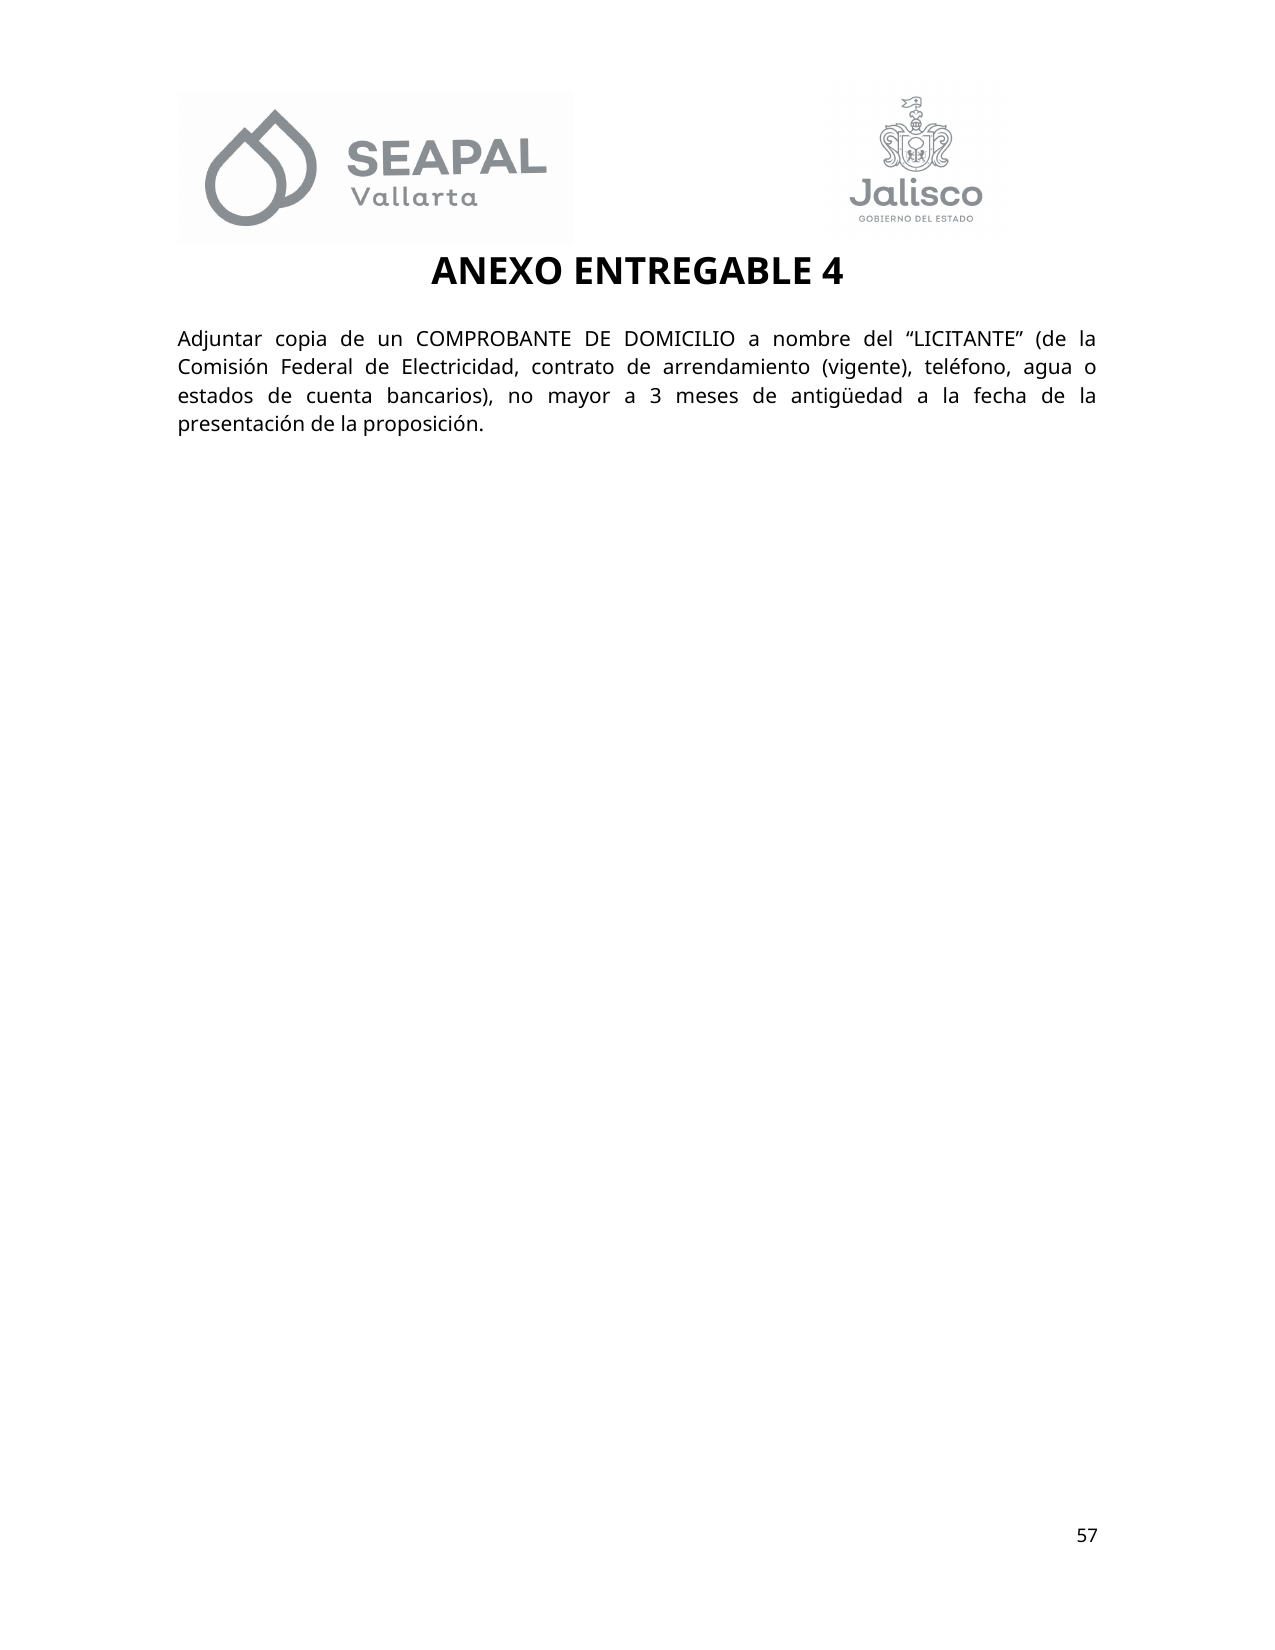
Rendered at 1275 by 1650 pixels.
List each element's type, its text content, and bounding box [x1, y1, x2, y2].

text ANEXO ENTREGABLE 4 [177, 244, 1098, 295]
text Adjuntar copia de un COMPROBANTE DE DOMICILIO a nombre del “LICITANTE” (de la Comisión Federal de Electricidad, contrato de arrendamiento (vigente), teléfono, agua o estados de cuenta bancarios), no mayor a 3 meses de antigüedad a la fecha de la presentación de la proposición. [177, 324, 1098, 438]
picture [817, 73, 1015, 245]
picture [177, 91, 574, 245]
